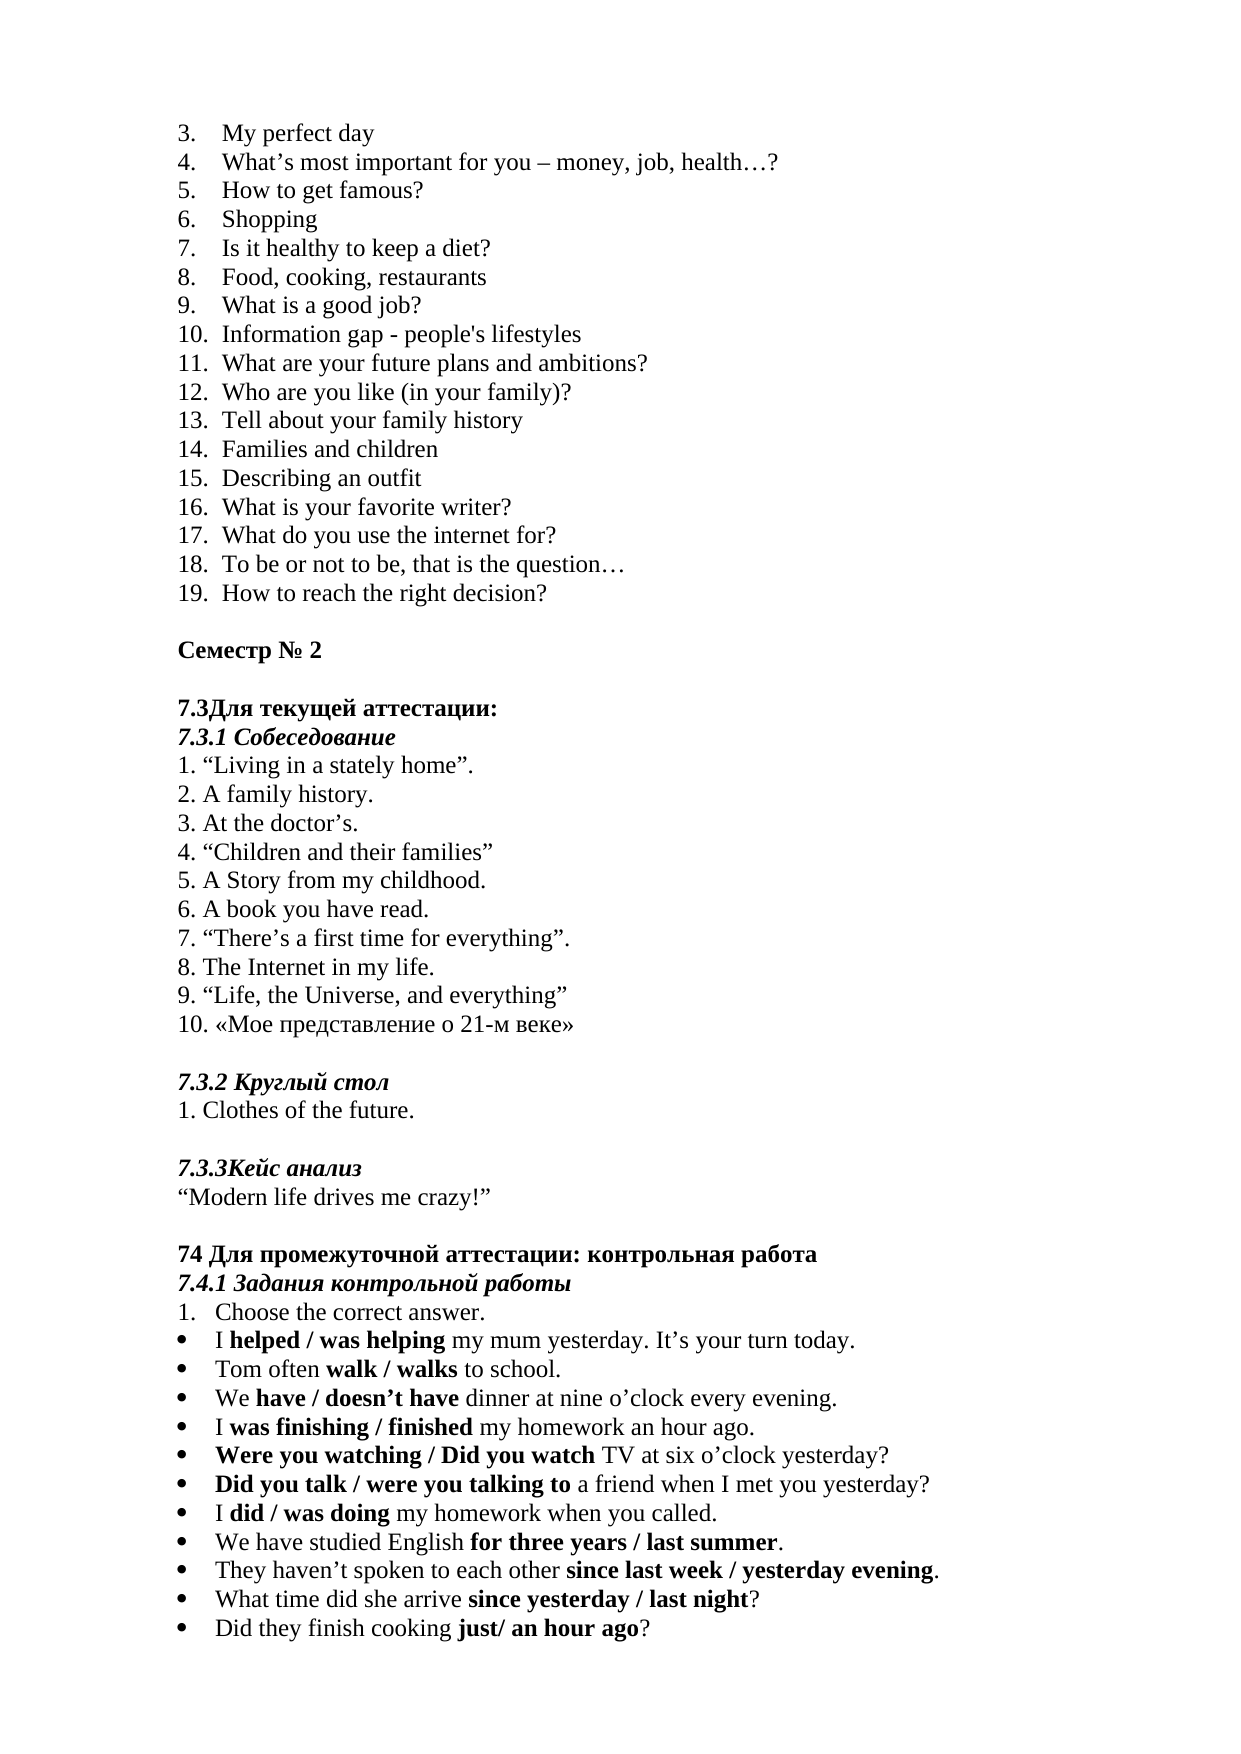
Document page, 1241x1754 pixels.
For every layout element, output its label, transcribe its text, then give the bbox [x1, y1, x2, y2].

list Tom often walk / walks to school. [177, 1354, 1152, 1383]
list They haven’t spoken to each other since last week / yesterday evening. [177, 1556, 1152, 1584]
list What time did she arrive since yesterday / last night? [177, 1584, 1152, 1613]
list What’s most important for you – money, job, health…? [177, 147, 1152, 176]
list What are your future plans and ambitions? [177, 348, 1152, 377]
list I did / was doing my homework when you called. [177, 1498, 1152, 1527]
text 10. «Мое представление о 21-м веке» [177, 1009, 1152, 1038]
text 7.3Для текущей аттестации: [177, 693, 1152, 722]
text Семестр № 2 [177, 636, 1152, 664]
text 5. A Story from my childhood. [177, 866, 1152, 894]
text 4. “Children and their families” [177, 837, 1152, 866]
text 7.3.2 Круглый стол [177, 1067, 1152, 1096]
list We have studied English for three years / last summer. [177, 1527, 1152, 1556]
text 2. A family history. [177, 779, 1152, 808]
list I was finishing / finished my homework an hour ago. [177, 1412, 1152, 1441]
list Choose the correct answer. [177, 1297, 1152, 1326]
text 9. “Life, the Universe, and everything” [177, 981, 1152, 1009]
list I helped / was helping my mum yesterday. It’s your turn today. [177, 1326, 1152, 1354]
text 1. “Living in a stately home”. [177, 751, 1152, 779]
list We have / doesn’t have dinner at nine o’clock every evening. [177, 1383, 1152, 1412]
text 1. Clothes of the future. [177, 1096, 1152, 1124]
list What is a good job? [177, 291, 1152, 319]
list What do you use the internet for? [177, 521, 1152, 549]
list To be or not to be, that is the question… [177, 549, 1152, 578]
list How to get famous? [177, 176, 1152, 204]
list Did they finish cooking just/ an hour ago? [177, 1613, 1152, 1642]
text 6. A book you have read. [177, 894, 1152, 923]
text “Modern life drives me crazy!” [177, 1182, 1152, 1211]
list How to reach the right decision? [177, 578, 1152, 607]
list Families and children [177, 434, 1152, 463]
list Describing an outfit [177, 463, 1152, 492]
list Food, cooking, restaurants [177, 262, 1152, 291]
list Information gap - people's lifestyles [177, 319, 1152, 348]
list Who are you like (in your family)? [177, 377, 1152, 406]
list Is it healthy to keep a diet? [177, 233, 1152, 262]
list Did you talk / were you talking to a friend when I met you yesterday? [177, 1469, 1152, 1498]
text 3. At the doctor’s. [177, 808, 1152, 837]
text 74 Для промежуточной аттестации: контрольная работа [177, 1239, 1152, 1268]
list Shopping [177, 204, 1152, 233]
text 7.3.3Кейс анализ [177, 1153, 1152, 1182]
list Were you watching / Did you watch TV at six o’clock yesterday? [177, 1441, 1152, 1469]
list Tell about your family history [177, 406, 1152, 434]
text 7.3.1 Собеседование [177, 722, 1152, 751]
text 7.4.1 Задания контрольной работы [177, 1268, 1152, 1297]
text 8. The Internet in my life. [177, 952, 1152, 981]
text 7. “There’s a first time for everything”. [177, 923, 1152, 952]
list My perfect day [177, 118, 1152, 147]
list What is your favorite writer? [177, 492, 1152, 521]
